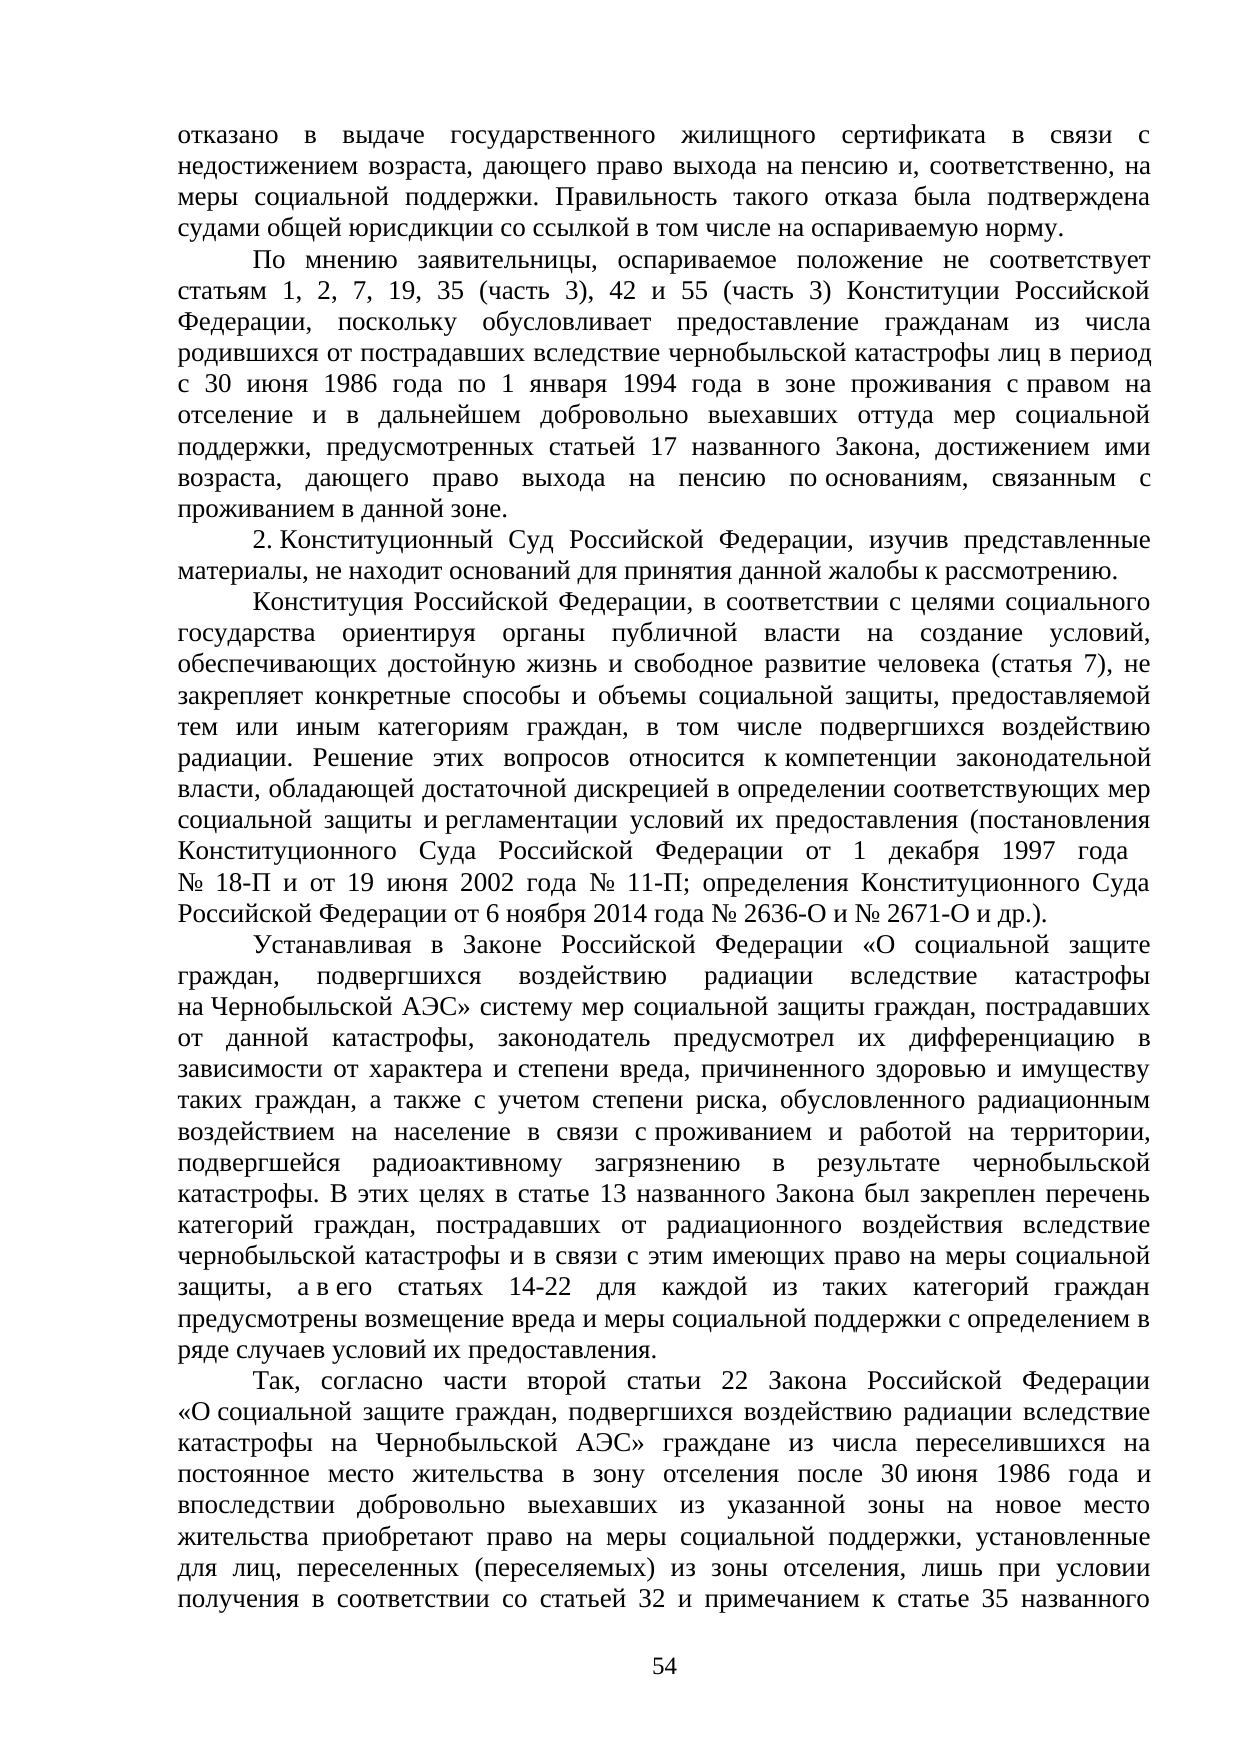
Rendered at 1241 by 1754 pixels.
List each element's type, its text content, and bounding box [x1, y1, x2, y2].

text 2. Конституционный Суд Российской Федерации, изучив представленные материалы, не находит оснований для принятия данной жалобы к рассмотрению. [177, 523, 1152, 585]
text По мнению заявительницы, оспариваемое положение не соответствует статьям 1, 2, 7, 19, 35 (часть 3), 42 и 55 (часть 3) Конституции Российской Федерации, поскольку обусловливает предоставление гражданам из числа родившихся от пострадавших вследствие чернобыльской катастрофы лиц в период с 30 июня 1986 года по 1 января 1994 года в зоне проживания с правом на отселение и в дальнейшем добровольно выехавших оттуда мер социальной поддержки, предусмотренных статьей 17 названного Закона, достижением ими возраста, дающего право выхода на пенсию по основаниям, связанным с проживанием в данной зоне. [177, 243, 1152, 523]
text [177, 1364, 1152, 1613]
text Устанавливая в Законе Российской Федерации «О социальной защите граждан, подвергшихся воздействию радиации вследствие катастрофы на Чернобыльской АЭС» систему мер социальной защиты граждан, пострадавших от данной катастрофы, законодатель предусмотрел их дифференциацию в зависимости от характера и степени вреда, причиненного здоровью и имуществу таких граждан, а также с учетом степени риска, обусловленного радиационным воздействием на население в связи с проживанием и работой на территории, подвергшейся радиоактивному загрязнению в результате чернобыльской катастрофы. В этих целях в статье 13 названного Закона был закреплен перечень категорий граждан, пострадавших от радиационного воздействия вследствие чернобыльской катастрофы и в связи с этим имеющих право на меры социальной защиты, а в его статьях 14-22 для каждой из таких категорий граждан предусмотрены возмещение вреда и меры социальной поддержки с определением в ряде случаев условий их предоставления. [177, 928, 1152, 1364]
text Конституция Российской Федерации, в соответствии с целями социального государства ориентируя органы публичной власти на создание условий, обеспечивающих достойную жизнь и свободное развитие человека (статья 7), не закрепляет конкретные способы и объемы социальной защиты, предоставляемой тем или иным категориям граждан, в том числе подвергшихся воздействию радиации. Решение этих вопросов относится к компетенции законодательной власти, обладающей достаточной дискрецией в определении соответствующих мер социальной защиты и регламентации условий их предоставления (постановления Конституционного Суда Российской Федерации от 1 декабря 1997 года № 18-П и от 19 июня 2002 года № 11-П; определения Конституционного Суда Российской Федерации от 6 ноября 2014 года № 2636-О и № 2671-О и др.). [177, 585, 1152, 928]
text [177, 118, 1152, 243]
